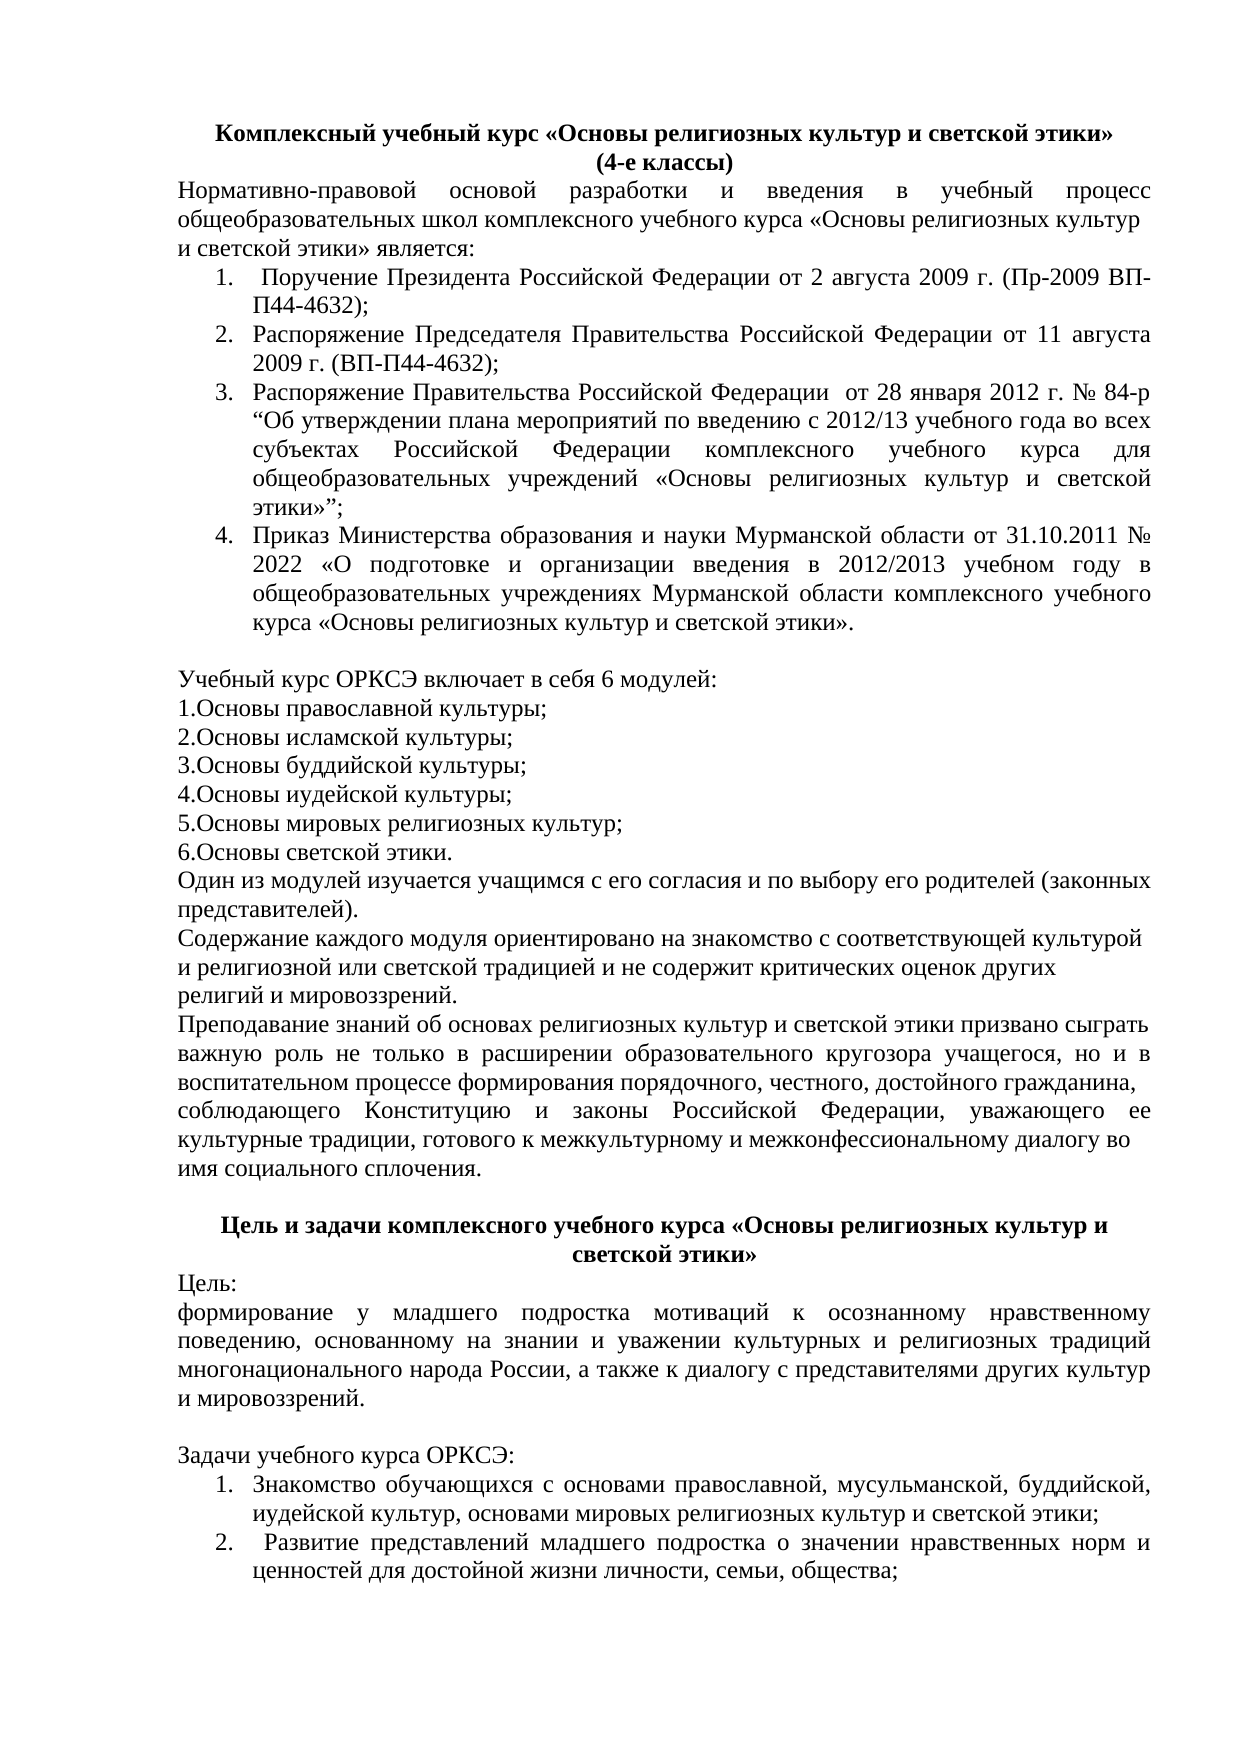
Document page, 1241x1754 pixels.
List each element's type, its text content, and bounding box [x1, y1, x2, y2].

text 6.Основы светской этики. [177, 837, 1152, 866]
text светской этики» [177, 1239, 1152, 1268]
text 5.Основы мировых религиозных культур; [177, 808, 1152, 837]
text Преподавание знаний об основах религиозных культур и светской этики призвано сыграть [177, 1009, 1152, 1038]
list Знакомство обучающихся с основами православной, мусульманской, буддийской, иудейской культур, основами мировых религиозных культур и светской этики; [215, 1469, 1152, 1527]
text Цель: [177, 1268, 1152, 1297]
text и религиозной или светской традицией и не содержит критических оценок других [177, 952, 1152, 981]
text Нормативно-правовой основой разработки и введения в учебный процесс общеобразовательных школ комплексного учебного курса «Основы религиозных культур [177, 176, 1152, 233]
text соблюдающего Конституцию и законы Российской Федерации, уважающего ее культурные традиции, готового к межкультурному и межконфессиональному диалогу во [177, 1096, 1152, 1153]
text важную роль не только в расширении образовательного кругозора учащегося, но и в воспитательном процессе формирования порядочного, честного, достойного гражданина, [177, 1038, 1152, 1096]
text 2.Основы исламской культуры; [177, 722, 1152, 751]
text Комплексный учебный курс «Основы религиозных культур и светской этики» [177, 118, 1152, 147]
text религий и мировоззрений. [177, 981, 1152, 1009]
list Распоряжение Правительства Российской Федерации от 28 января 2012 г. № 84-р “Об утверждении плана мероприятий по введению с 2012/13 учебного года во всех субъектах Российской Федерации комплексного учебного курса для общеобразовательных учреждений «Основы религиозных культур и светской этики»”; [215, 377, 1152, 521]
text 3.Основы буддийской культуры; [177, 751, 1152, 779]
text Один из модулей изучается учащимся с его согласия и по выбору его родителей (законных представителей). [177, 866, 1152, 923]
text 1.Основы православной культуры; [177, 693, 1152, 722]
text Учебный курс ОРКСЭ включает в себя 6 модулей: [177, 664, 1152, 693]
list Развитие представлений младшего подростка о значении нравственных норм и ценностей для достойной жизни личности, семьи, общества; [215, 1527, 1152, 1584]
text имя социального сплочения. [177, 1153, 1152, 1182]
list Приказ Министерства образования и науки Мурманской области от 31.10.2011 № 2022 «О подготовке и организации введения в 2012/2013 учебном году в общеобразовательных учреждениях Мурманской области комплексного учебного курса «Основы религиозных культур и светской этики». [215, 521, 1152, 636]
text Цель и задачи комплексного учебного курса «Основы религиозных культур и [177, 1211, 1152, 1239]
text Содержание каждого модуля ориентировано на знакомство с соответствующей культурой [177, 923, 1152, 952]
text и светской этики» является: [177, 233, 1152, 262]
text формирование у младшего подростка мотиваций к осознанному нравственному поведению, основанному на знании и уважении культурных и религиозных традиций многонационального народа России, а также к диалогу с представителями других культур и мировоззрений. [177, 1297, 1152, 1412]
text 4.Основы иудейской культуры; [177, 779, 1152, 808]
list Распоряжение Председателя Правительства Российской Федерации от 11 августа 2009 г. (ВП-П44-4632); [215, 319, 1152, 377]
list Поручение Президента Российской Федерации от 2 августа 2009 г. (Пр-2009 ВП-П44-4632); [215, 262, 1152, 319]
text Задачи учебного курса ОРКСЭ: [177, 1441, 1152, 1469]
text (4-е классы) [177, 147, 1152, 176]
